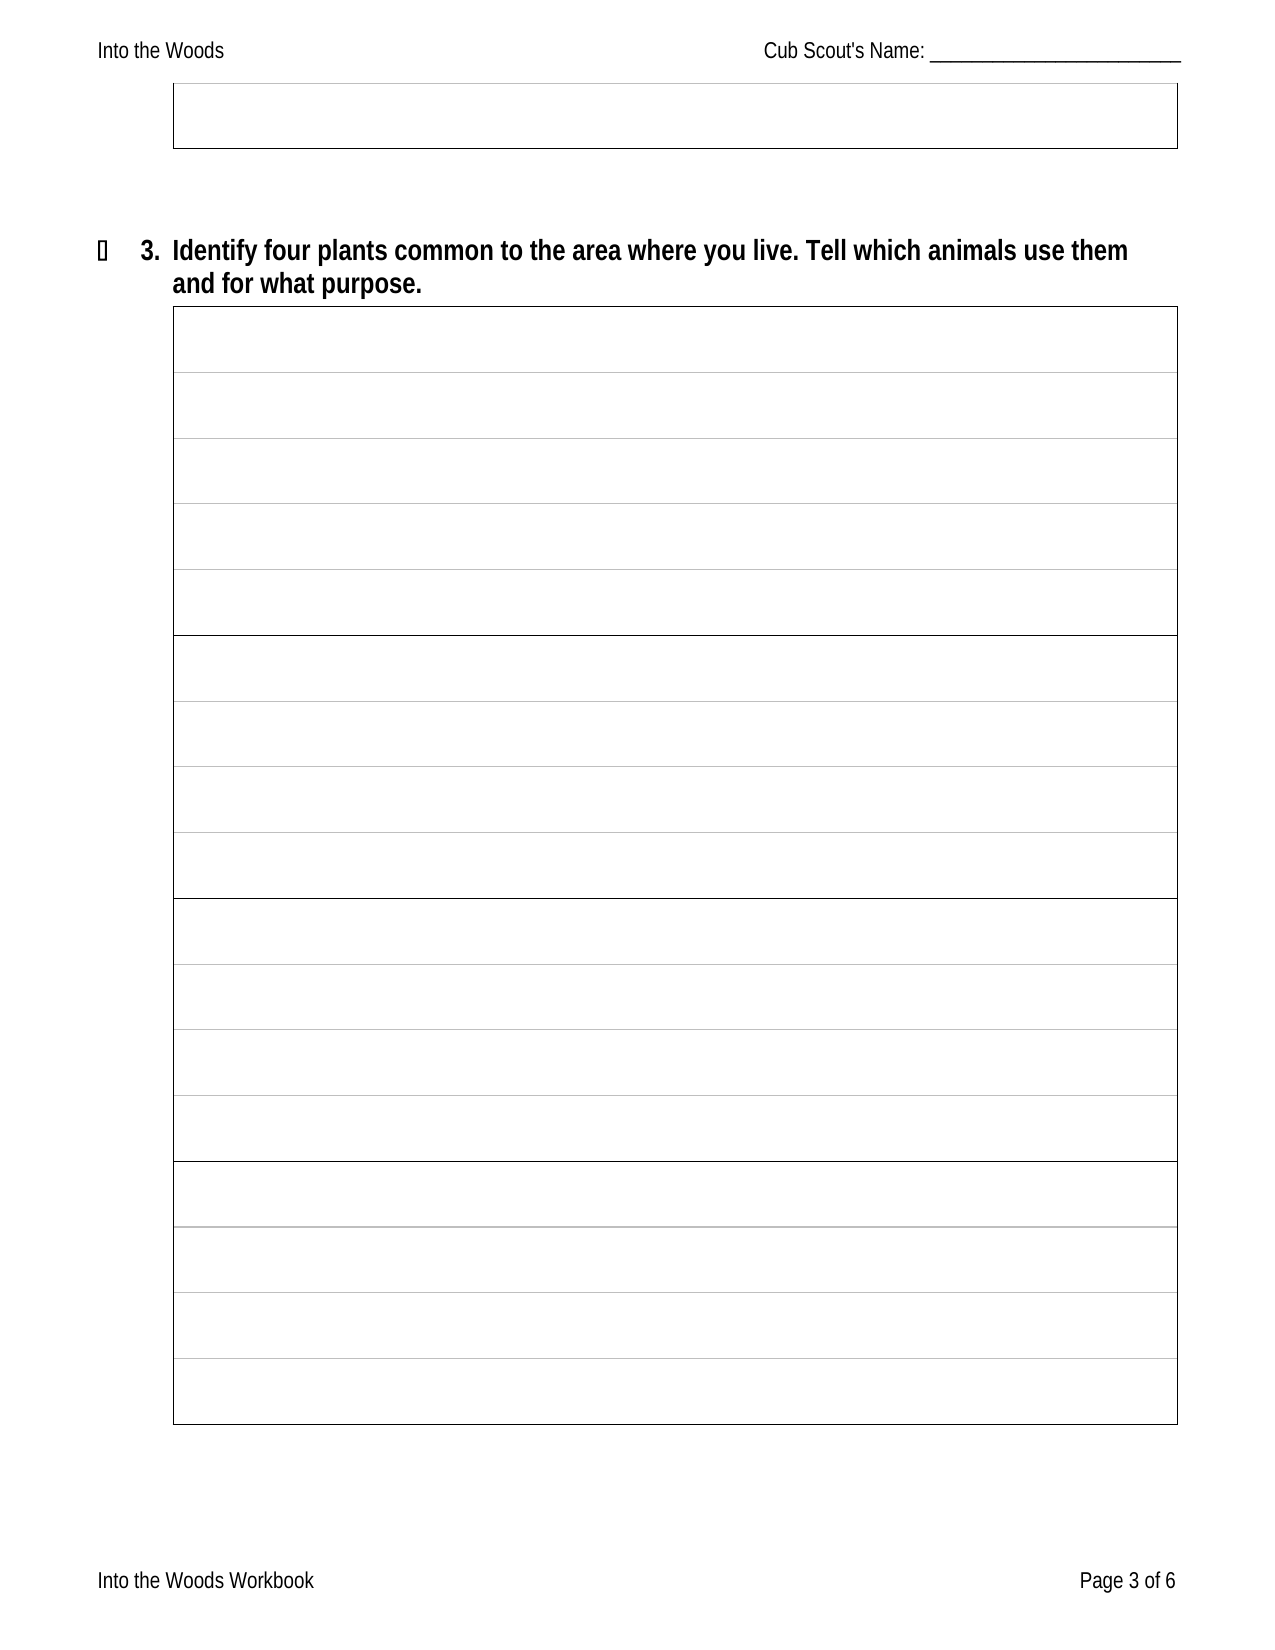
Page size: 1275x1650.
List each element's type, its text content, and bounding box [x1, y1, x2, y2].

table_cell [174, 767, 1177, 832]
table_cell [174, 1228, 1177, 1292]
table_cell [174, 1096, 1177, 1161]
table_cell [174, 1162, 1177, 1226]
table_cell [174, 84, 1177, 148]
table_cell [174, 1293, 1177, 1358]
table_cell [174, 570, 1177, 635]
table_cell [174, 702, 1177, 766]
table_header [174, 307, 1177, 372]
table_cell [174, 504, 1177, 569]
table_cell [174, 1030, 1177, 1095]
table_cell [174, 373, 1177, 438]
table_cell [174, 965, 1177, 1029]
table_cell [174, 899, 1177, 963]
table_cell [174, 1359, 1177, 1423]
table_cell [174, 439, 1177, 503]
table_cell [174, 833, 1177, 898]
table_cell [174, 636, 1177, 701]
text 3. Identify four plants common to the area where you live. Tell which animals use them and for what purpose. [97, 233, 1177, 300]
